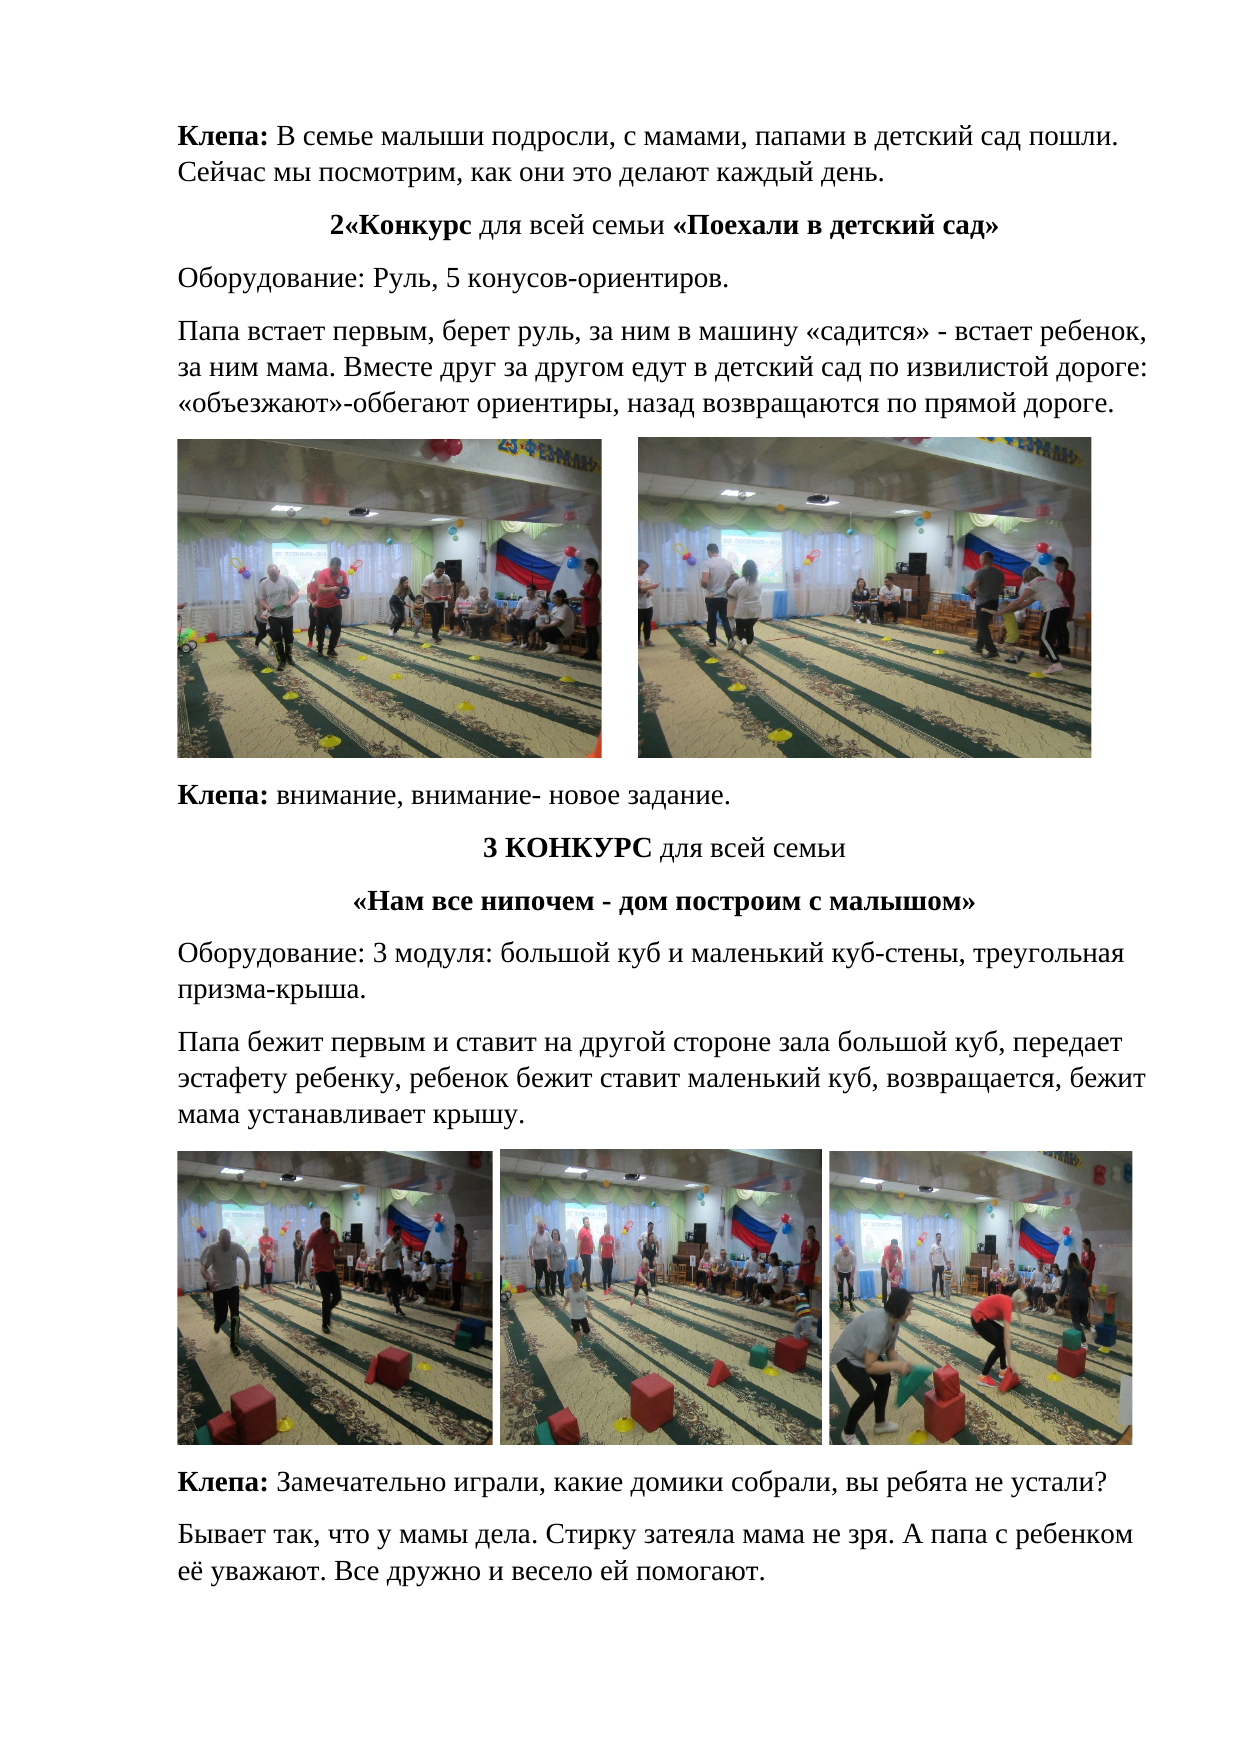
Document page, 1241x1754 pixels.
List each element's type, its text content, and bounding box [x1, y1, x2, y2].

text Клепа: внимание, внимание- новое задание. [177, 777, 1152, 811]
picture [177, 439, 602, 758]
picture [500, 1149, 822, 1445]
text Клепа: В семье малыши подросли, с мамами, папами в детский сад пошли. Сейчас мы посмотрим, как они это делают каждый день. [177, 118, 1152, 188]
text Папа встает первым, берет руль, за ним в машину «садится» - встает ребенок, за ним мама. Вместе друг за другом едут в детский сад по извилистой дороге: «объезжают»-оббегают ориентиры, назад возвращаются по прямой дороге. [177, 313, 1152, 418]
picture [638, 437, 1092, 758]
text 2«Конкурс для всей семьи «Поехали в детский сад» [177, 207, 1152, 241]
picture [177, 1151, 493, 1445]
picture [829, 1151, 1133, 1445]
text Оборудование: 3 модуля: большой куб и маленький куб-стены, треугольная призма-крыша. [177, 935, 1152, 1005]
text Бывает так, что у мамы дела. Стирку затеяла мама не зря. А папа с ребенком её уважают. Все дружно и весело ей помогают. [177, 1516, 1152, 1586]
text Клепа: Замечательно играли, какие домики собрали, вы ребята не устали? [177, 1464, 1152, 1497]
text Папа бежит первым и ставит на другой стороне зала большой куб, передает эстафету ребенку, ребенок бежит ставит маленький куб, возвращается, бежит мама устанавливает крышу. [177, 1024, 1152, 1130]
text «Нам все нипочем - дом построим с малышом» [177, 883, 1152, 916]
text Оборудование: Руль, 5 конусов-ориентиров. [177, 260, 1152, 293]
text 3 КОНКУРС для всей семьи [177, 830, 1152, 863]
